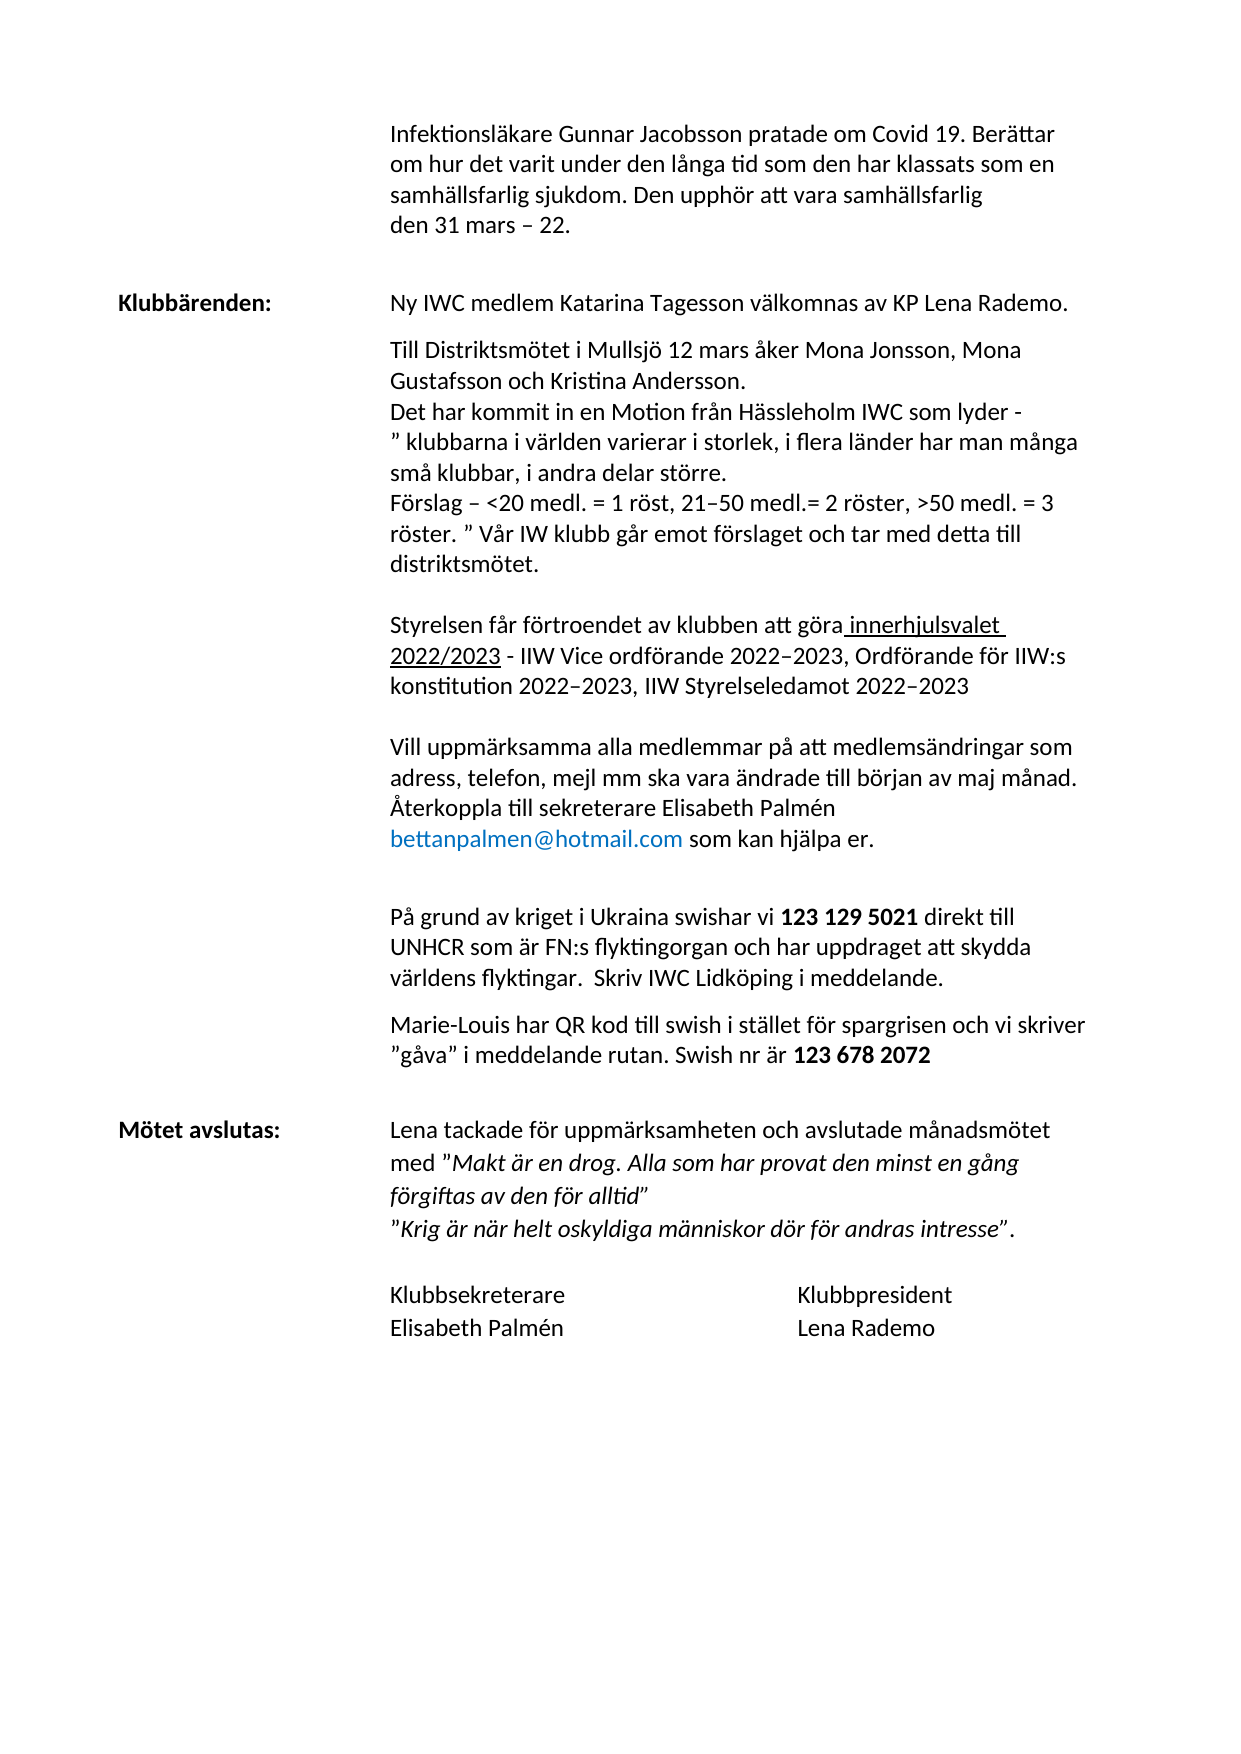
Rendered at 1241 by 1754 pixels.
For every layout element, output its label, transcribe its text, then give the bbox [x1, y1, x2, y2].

text ” klubbarna i världen varierar i storlek, i flera länder har man många små klubbar, i andra delar större. [390, 426, 1092, 487]
text Vill uppmärksamma alla medlemmar på att medlemsändringar som adress, telefon, mejl mm ska vara ändrade till början av maj månad. Återkoppla till sekreterare Elisabeth Palmén bettanpalmen@hotmail.com som kan hjälpa er. [390, 731, 1092, 853]
text Styrelsen får förtroendet av klubben att göra innerhjulsvalet 2022/2023 - IIW Vice ordförande 2022–2023, Ordförande för IIW:s konstitution 2022–2023, IIW Styrelseledamot 2022–2023 [390, 609, 1092, 701]
text Förslag – <20 medl. = 1 röst, 21–50 medl.= 2 röster, >50 medl. = 3 röster. ” Vår IW klubb går emot förslaget och tar med detta till distriktsmötet. [390, 487, 1092, 579]
text ”Krig är när helt oskyldiga människor dör för andras intresse”. [390, 1213, 1092, 1277]
text Klubbsekreterare Klubbpresident [118, 1279, 1092, 1310]
text Infektionsläkare Gunnar Jacobsson pratade om Covid 19. Berättar om hur det varit under den långa tid som den har klassats som en samhällsfarlig sjukdom. Den upphör att vara samhällsfarlig [390, 118, 1092, 210]
text Marie-Louis har QR kod till swish i stället för spargrisen och vi skriver ”gåva” i meddelande rutan. Swish nr är 123 678 2072 [390, 1009, 1092, 1070]
text Det har kommit in en Motion från Hässleholm IWC som lyder - [390, 396, 1092, 426]
text Mötet avslutas: Lena tackade för uppmärksamheten och avslutade månadsmötet med ”Makt är en drog. Alla som har provat den minst en gång förgiftas av den för alltid” [118, 1114, 1092, 1211]
text På grund av kriget i Ukraina swishar vi 123 129 5021 direkt till UNHCR som är FN:s flyktingorgan och har uppdraget att skydda världens flyktingar. Skriv IWC Lidköping i meddelande. [390, 901, 1092, 992]
text Elisabeth Palmén Lena Rademo [254, 1312, 1092, 1343]
text Till Distriktsmötet i Mullsjö 12 mars åker Mona Jonsson, Mona Gustafsson och Kristina Andersson. [390, 334, 1092, 396]
text den 31 mars – 22. [390, 210, 1092, 240]
text Klubbärenden: Ny IWC medlem Katarina Tagesson välkomnas av KP Lena Rademo. [118, 287, 1092, 318]
